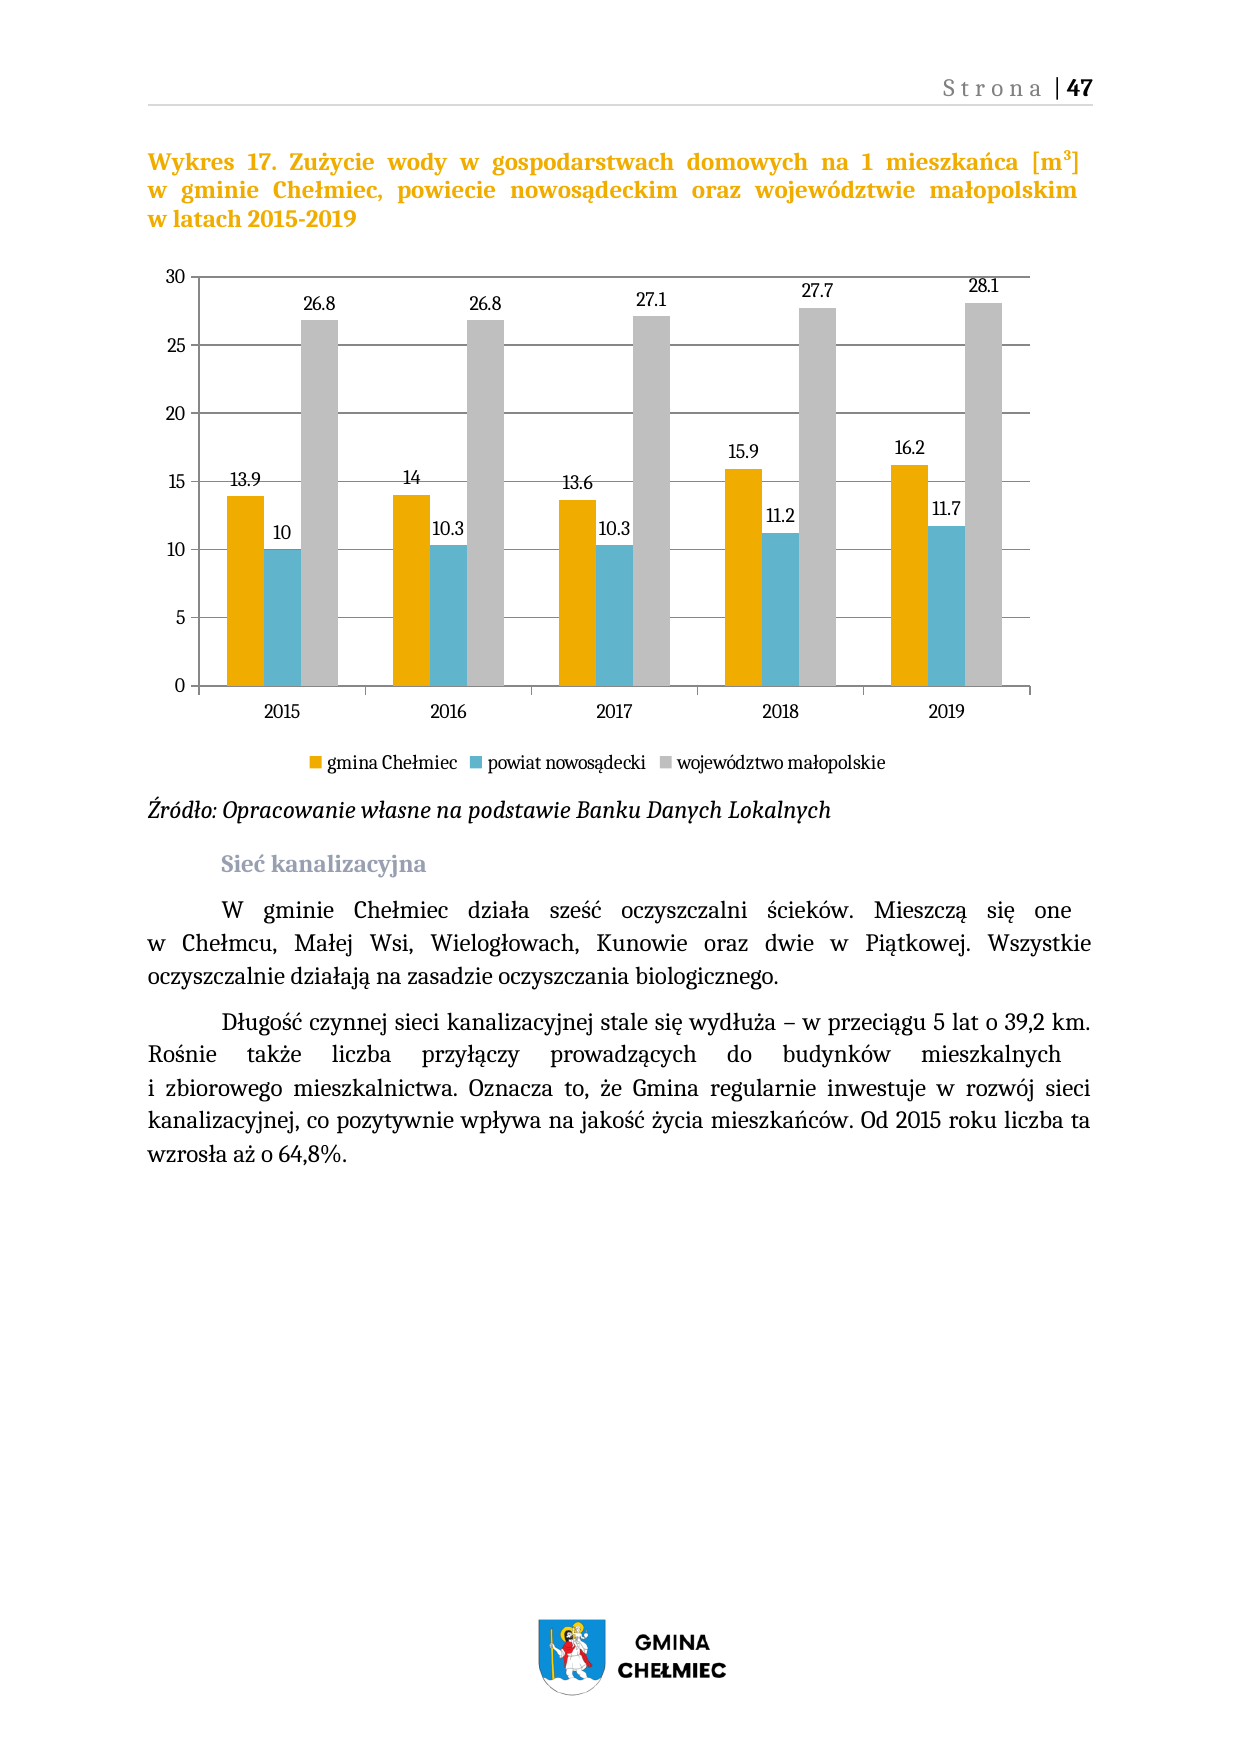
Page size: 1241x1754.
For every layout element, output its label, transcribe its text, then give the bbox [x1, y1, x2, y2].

text Długość czynnej sieci kanalizacyjnej stale się wydłuża – w przeciągu 5 lat o 39,2 km. Rośnie także liczba przyłączy prowadzących do budynków mieszkalnych i zbiorowego mieszkalnictwa. Oznacza to, że Gmina regularnie inwestuje w rozwój sieci kanalizacyjnej, co pozytywnie wpływa na jakość życia mieszkańców. Od 2015 roku liczba ta wzrosła aż o 64,8%. [148, 1007, 1093, 1168]
text Wykres 17. Zużycie wody w gospodarstwach domowych na 1 mieszkańca [m3] w gminie Chełmiec, powiecie nowosądeckim oraz województwie małopolskim w latach 2015-2019 [148, 148, 1093, 234]
picture [535, 1612, 735, 1700]
subtitle Sieć kanalizacyjna [148, 850, 1093, 879]
text Źródło: Opracowanie własne na podstawie Banku Danych Lokalnych [148, 796, 1093, 825]
text W gminie Chełmiec działa sześć oczyszczalni ścieków. Mieszczą się one w Chełmcu, Małej Wsi, Wielogłowach, Kunowie oraz dwie w Piątkowej. Wszystkie oczyszczalnie działają na zasadzie oczyszczania biologicznego. [148, 896, 1093, 991]
